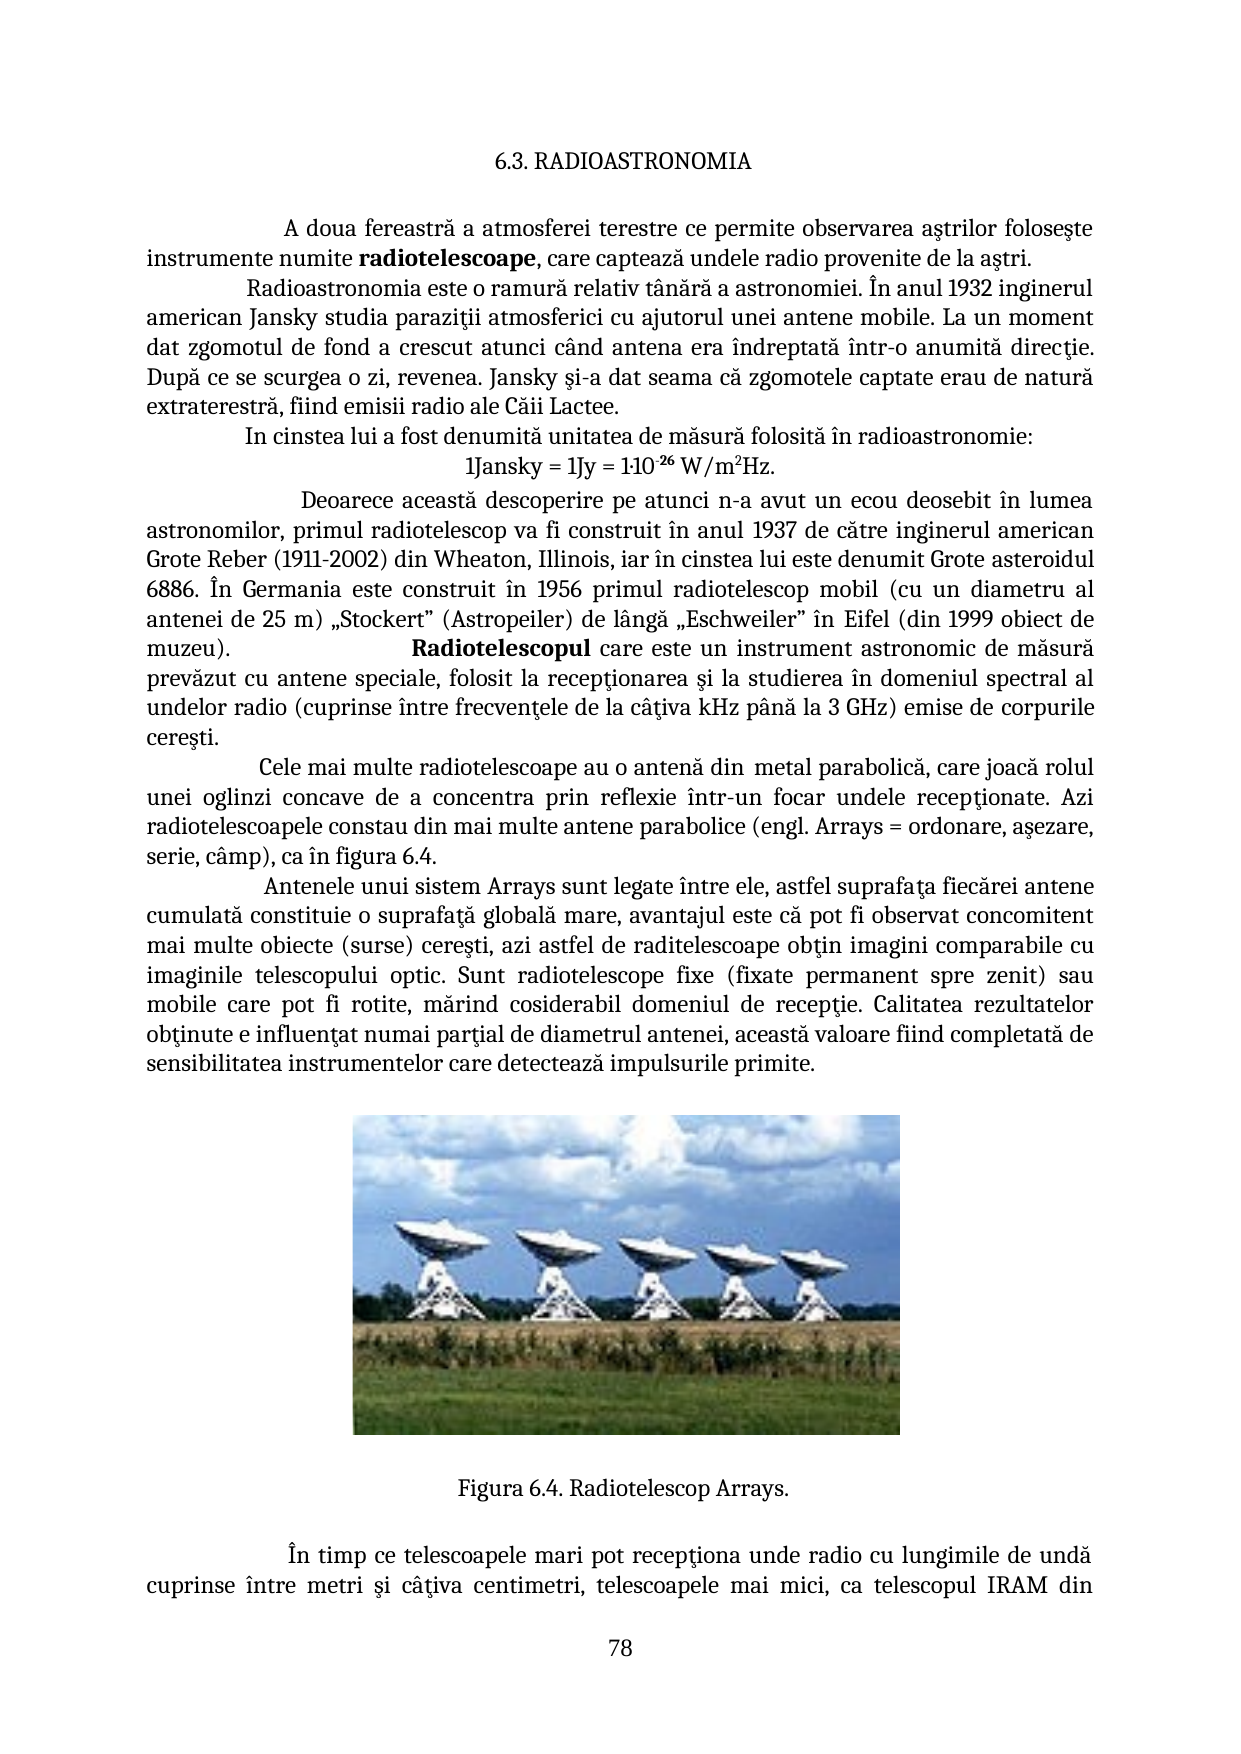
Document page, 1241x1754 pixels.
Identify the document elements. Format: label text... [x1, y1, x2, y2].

text A doua fereastră a atmosferei terestre ce permite observarea aştrilor foloseşte instrumente numite radiotelescoape, care captează undele radio provenite de la aştri. [146, 214, 1095, 272]
text Antenele unui sistem Arrays sunt legate între ele, astfel suprafaţa fiecărei antene cumulată constituie o suprafaţă globală mare, avantajul este că pot fi observat concomitent mai multe obiecte (surse) cereşti, azi astfel de raditelescoape obţin imagini comparabile cu imaginile telescopului optic. Sunt radiotelescope fixe (fixate permanent spre zenit) sau mobile care pot fi rotite, mărind cosiderabil domeniul de recepţie. Calitatea rezultatelor obţinute e influenţat numai parţial de diametrul antenei, această valoare fiind completată de sensibilitatea instrumentelor care detectează impulsurile primite. [146, 872, 1095, 1078]
text 6.3. RADIOASTRONOMIA [153, 147, 1093, 176]
picture [352, 1115, 900, 1435]
text Radioastronomia este o ramură relativ tânără a astronomiei. În anul 1932 inginerul american Jansky studia paraziţii atmosferici cu ajutorul unei antene mobile. La un moment dat zgomotul de fond a crescut atunci când antena era îndreptată într-o anumită direcţie. După ce se scurgea o zi, revenea. Jansky şi-a dat seama că zgomotele captate erau de natură extraterestră, fiind emisii radio ale Căii Lactee. [146, 274, 1095, 421]
text 1Jansky = 1Jy = 1·10-26 W/m2Hz. [153, 452, 1087, 481]
text Cele mai multe radiotelescoape au o antenă din metal parabolică, care joacă rolul unei oglinzi concave de a concentra prin reflexie într-un focar undele recepţionate. Azi radiotelescoapele constau din mai multe antene parabolice (engl. Arrays = ordonare, aşezare, serie, câmp), ca în figura 6.4. [146, 753, 1095, 871]
text Deoarece această descoperire pe atunci n-a avut un ecou deosebit în lumea astronomilor, primul radiotelescop va fi construit în anul 1937 de către inginerul american Grote Reber (1911-2002) din Wheaton, Illinois, iar în cinstea lui este denumit Grote asteroidul 6886. În Germania este construit în 1956 primul radiotelescop mobil (cu un diametru al antenei de 25 m) „Stockert” (Astropeiler) de lângă „Eschweiler” în Eifel (din 1999 obiect de muzeu). Radiotelescopul care este un instrument astronomic de măsură prevăzut cu antene speciale, folosit la recepţionarea şi la studierea în domeniul spectral al undelor radio (cuprinse între frecvenţele de la câţiva kHz până la 3 GHz) emise de corpurile cereşti. [146, 486, 1095, 752]
text In cinstea lui a fost denumită unitatea de măsură folosită în radioastronomie: [146, 422, 1095, 451]
text Figura 6.4. Radiotelescop Arrays. [153, 1474, 1093, 1503]
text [146, 1541, 1095, 1600]
